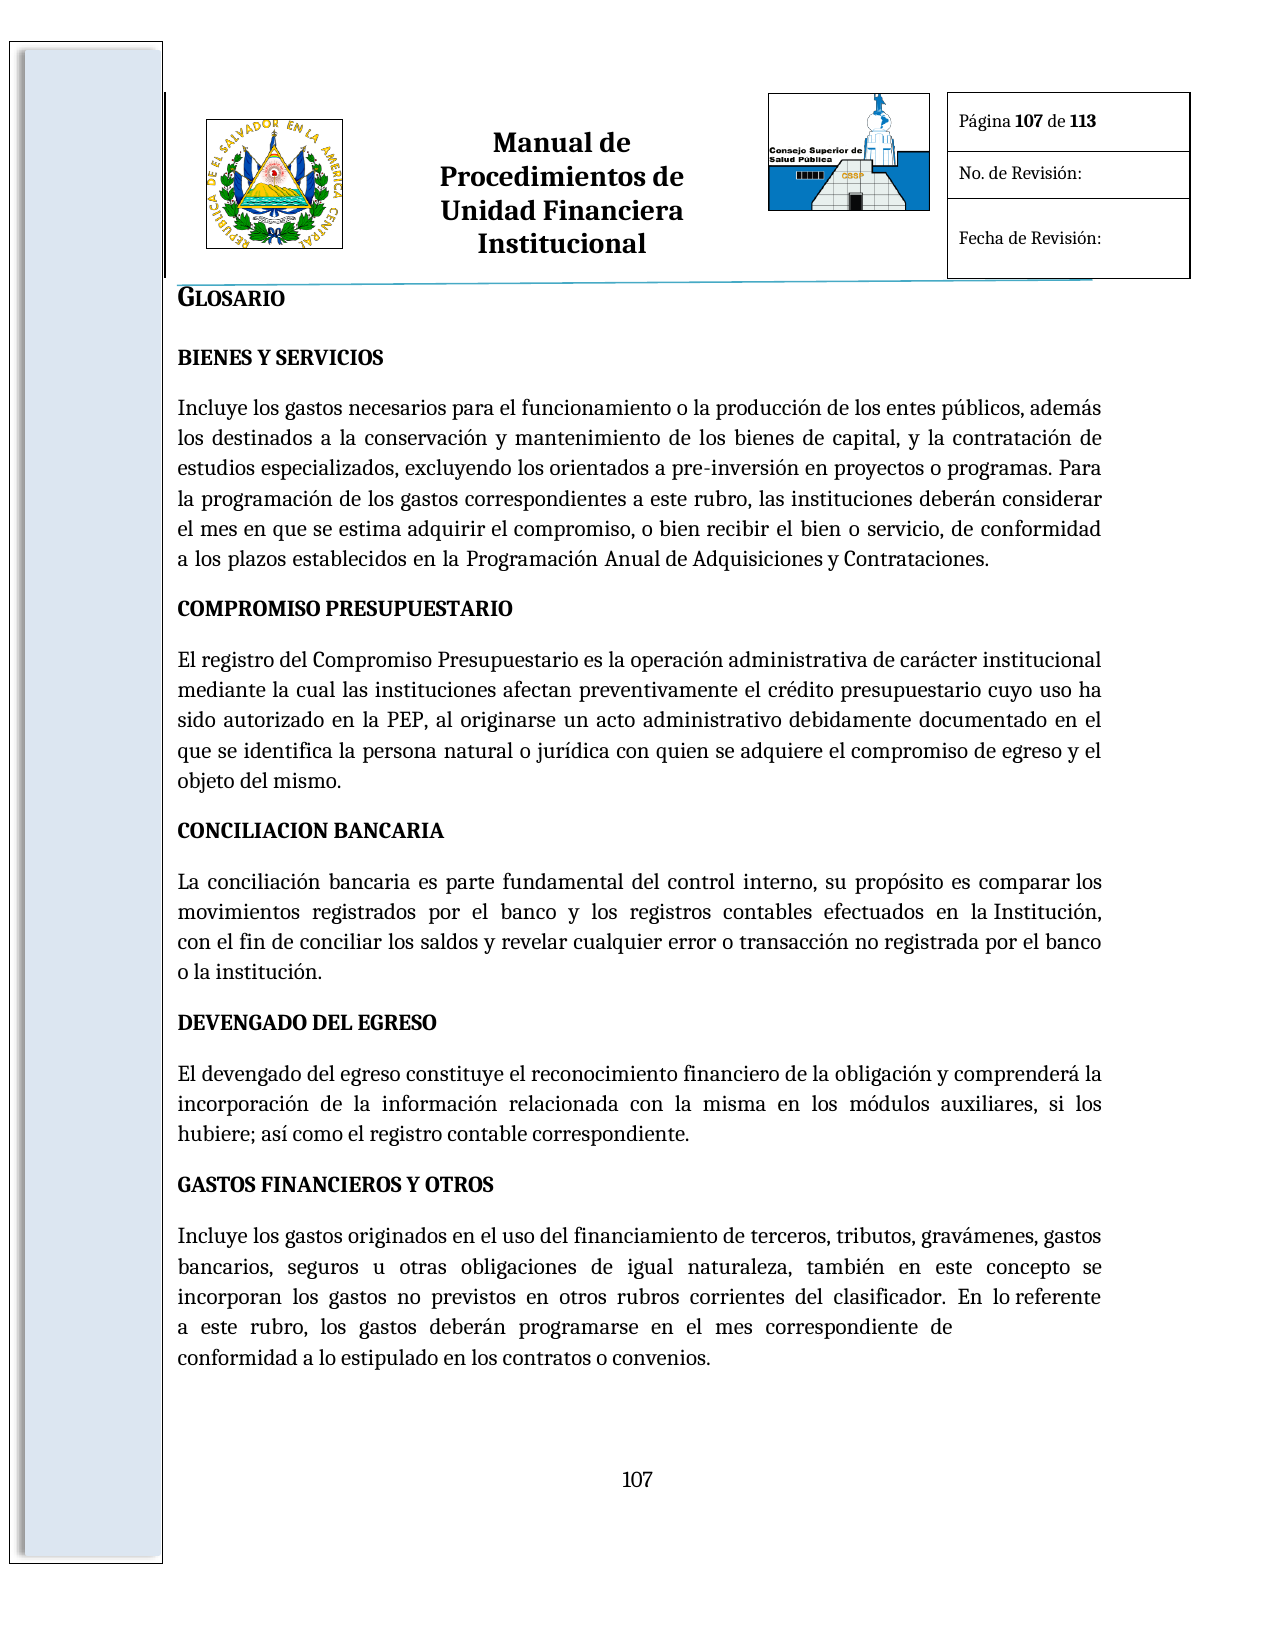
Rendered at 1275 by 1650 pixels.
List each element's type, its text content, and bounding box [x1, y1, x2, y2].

text conformidad a lo estipulado en los contratos o convenios. [177, 1344, 741, 1369]
table_header Página 107 de 113 [948, 93, 1189, 151]
table_cell No. de Revisión: [948, 152, 1189, 198]
text BIENES Y SERVICIOS [177, 344, 1179, 369]
table_header Manual de Procedimientos de Unidad Financiera Institucional [166, 92, 947, 278]
table_cell Fecha de Revisión: [948, 199, 1189, 278]
text GASTOS FINANCIEROS Y OTROS [177, 1172, 511, 1198]
text Incluye los gastos necesarios para el funcionamiento o la producción de los entes públicos, además los destinados a la conservación y mantenimiento de los bienes de capital, y la contratación de estudios especializados, excluyendo los orientados a pre-inversión en proyectos o programas. Para la programación de los gastos correspondientes a este rubro, las instituciones deberán considerar el mes en que se estima adquirir el compromiso, o bien recibir el bien o servicio, de conformidad a los plazos establecidos en la Programación Anual de Adquisiciones y Contrataciones. [177, 395, 1102, 572]
text GLOSARIO [177, 279, 1179, 313]
text La conciliación bancaria es parte fundamental del control interno, su propósito es comparar los movimientos registrados por el banco y los registros contables efectuados en la Institución, con el fin de conciliar los saldos y revelar cualquier error o transacción no registrada por el banco o la institución. [177, 869, 1102, 985]
text COMPROMISO PRESUPUESTARIO [177, 596, 528, 622]
text CONCILIACION BANCARIA [177, 818, 451, 844]
text Incluye los gastos originados en el uso del financiamiento de terceros, tributos, gravámenes, gastos bancarios, seguros u otras obligaciones de igual naturaleza, también en este concepto se incorporan los gastos no previstos en otros rubros corrientes del clasificador. En lo referente a este rubro, los gastos deberán programarse en el mes correspondiente de [177, 1223, 1102, 1340]
text DEVENGADO DEL EGRESO [177, 1010, 452, 1036]
text 107 [615, 1466, 661, 1493]
picture [10, 42, 162, 1563]
text El devengado del egreso constituye el reconocimiento financiero de la obligación y comprenderá la incorporación de la información relacionada con la misma en los módulos auxiliares, si los hubiere; así como el registro contable correspondiente. [177, 1061, 1102, 1147]
text El registro del Compromiso Presupuestario es la operación administrativa de carácter institucional mediante la cual las instituciones afectan preventivamente el crédito presupuestario cuyo uso ha sido autorizado en la PEP, al originarse un acto administrativo debidamente documentado en el que se identifica la persona natural o jurídica con quien se adquiere el compromiso de egreso y el objeto del mismo. [177, 647, 1102, 794]
